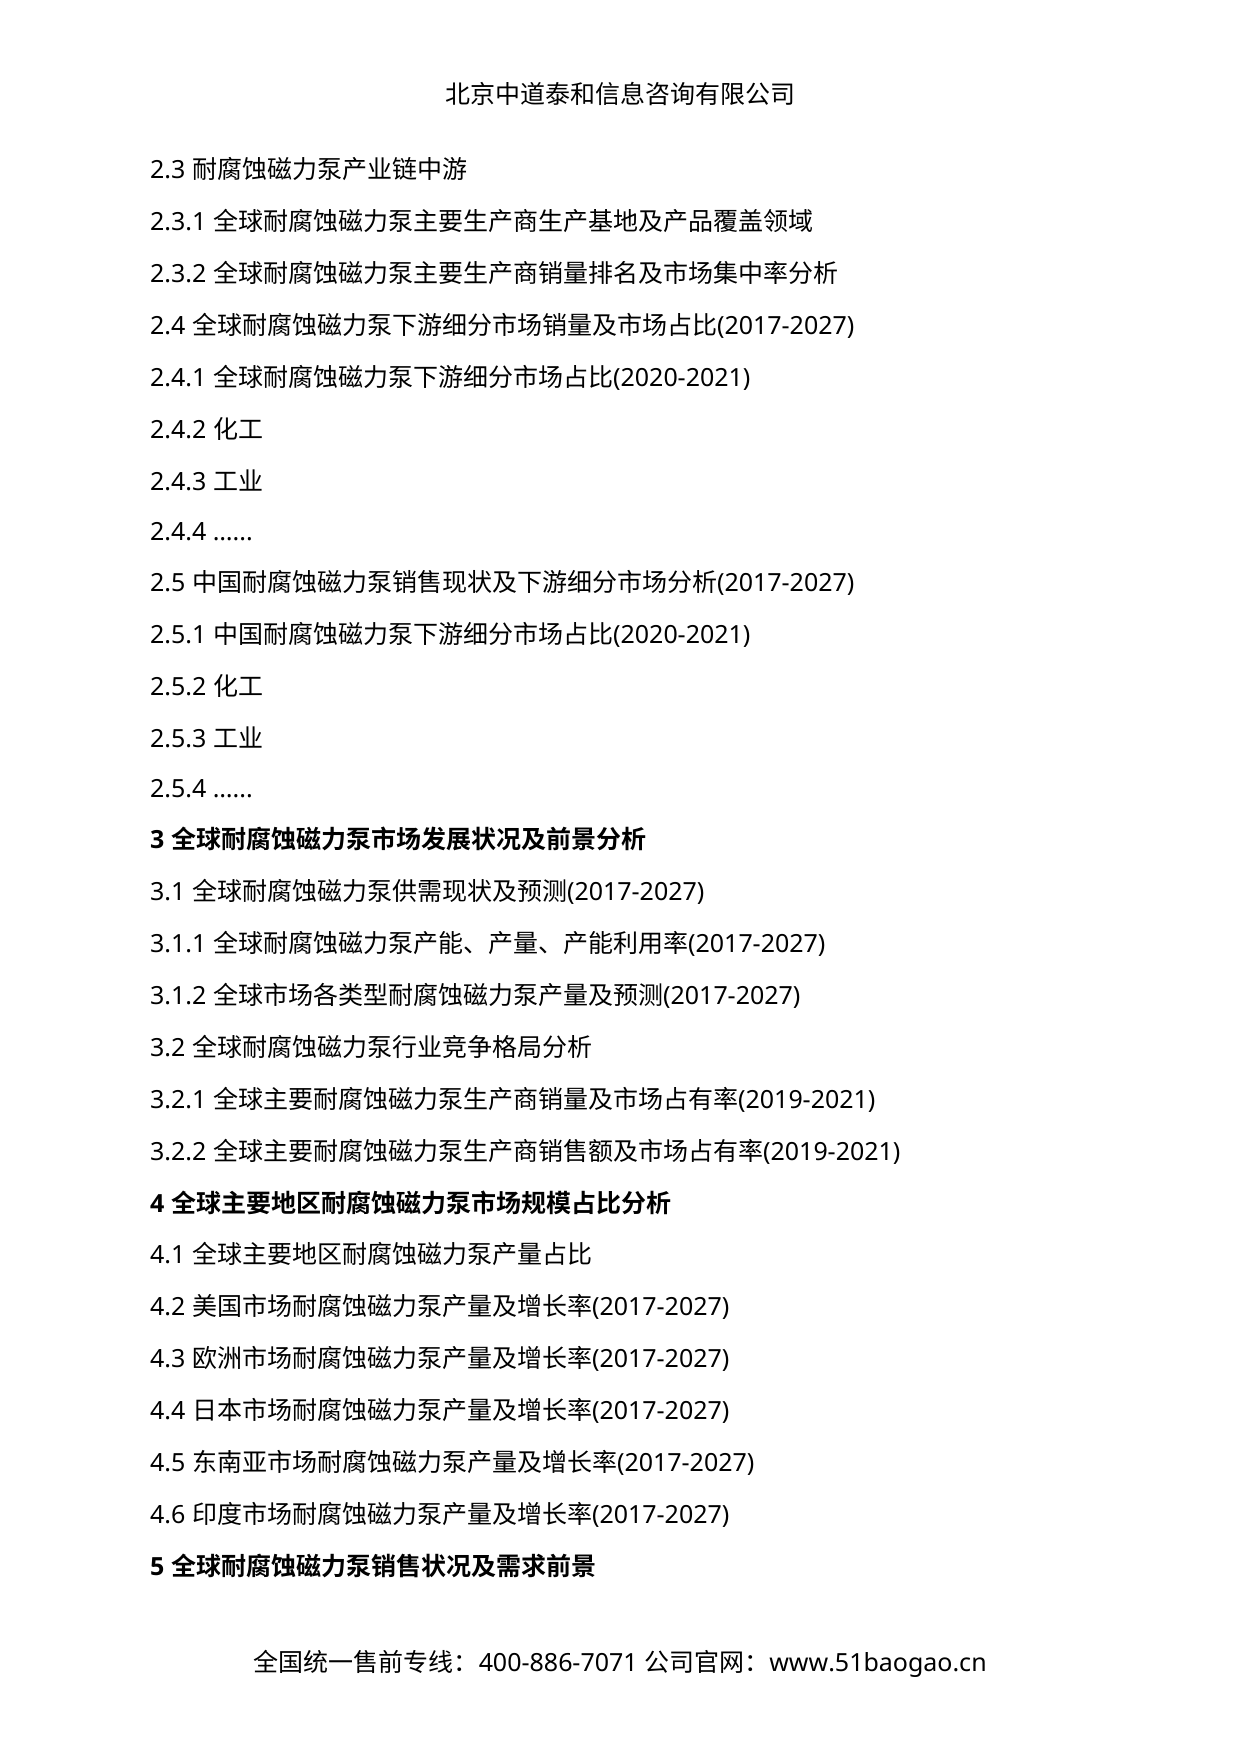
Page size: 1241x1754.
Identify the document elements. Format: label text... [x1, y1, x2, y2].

text 4.6 印度市场耐腐蚀磁力泵产量及增长率(2017-2027) [150, 1494, 1090, 1531]
text 2.5.3 工业 [150, 718, 1090, 755]
text 2.4.4 …... [150, 513, 1090, 547]
text 2.5.1 中国耐腐蚀磁力泵下游细分市场占比(2020-2021) [150, 615, 1090, 651]
text 3.2 全球耐腐蚀磁力泵行业竞争格局分析 [150, 1027, 1090, 1064]
text 2.4.2 化工 [150, 409, 1090, 446]
text 2.5 中国耐腐蚀磁力泵销售现状及下游细分市场分析(2017-2027) [150, 563, 1090, 599]
text 3.2.1 全球主要耐腐蚀磁力泵生产商销量及市场占有率(2019-2021) [150, 1079, 1090, 1116]
text 3.1.2 全球市场各类型耐腐蚀磁力泵产量及预测(2017-2027) [150, 976, 1090, 1012]
text 2.3 耐腐蚀磁力泵产业链中游 [150, 150, 1090, 186]
text 4.5 东南亚市场耐腐蚀磁力泵产量及增长率(2017-2027) [150, 1442, 1090, 1479]
text 4.2 美国市场耐腐蚀磁力泵产量及增长率(2017-2027) [150, 1287, 1090, 1323]
text 2.4.3 工业 [150, 461, 1090, 497]
text 3 全球耐腐蚀磁力泵市场发展状况及前景分析 [150, 820, 1090, 856]
text 2.4.1 全球耐腐蚀磁力泵下游细分市场占比(2020-2021) [150, 357, 1090, 394]
text 4 全球主要地区耐腐蚀磁力泵市场规模占比分析 [150, 1183, 1090, 1219]
text 5 全球耐腐蚀磁力泵销售状况及需求前景 [150, 1546, 1090, 1582]
text 4.3 欧洲市场耐腐蚀磁力泵产量及增长率(2017-2027) [150, 1339, 1090, 1375]
text 3.2.2 全球主要耐腐蚀磁力泵生产商销售额及市场占有率(2019-2021) [150, 1131, 1090, 1167]
text 2.5.2 化工 [150, 667, 1090, 703]
text 2.4 全球耐腐蚀磁力泵下游细分市场销量及市场占比(2017-2027) [150, 306, 1090, 342]
text 3.1 全球耐腐蚀磁力泵供需现状及预测(2017-2027) [150, 872, 1090, 908]
text 2.3.2 全球耐腐蚀磁力泵主要生产商销量排名及市场集中率分析 [150, 254, 1090, 290]
text 2.3.1 全球耐腐蚀磁力泵主要生产商生产基地及产品覆盖领域 [150, 202, 1090, 238]
text 3.1.1 全球耐腐蚀磁力泵产能、产量、产能利用率(2017-2027) [150, 924, 1090, 960]
text 4.1 全球主要地区耐腐蚀磁力泵产量占比 [150, 1235, 1090, 1271]
text 4.4 日本市场耐腐蚀磁力泵产量及增长率(2017-2027) [150, 1391, 1090, 1427]
text 2.5.4 …... [150, 770, 1090, 804]
